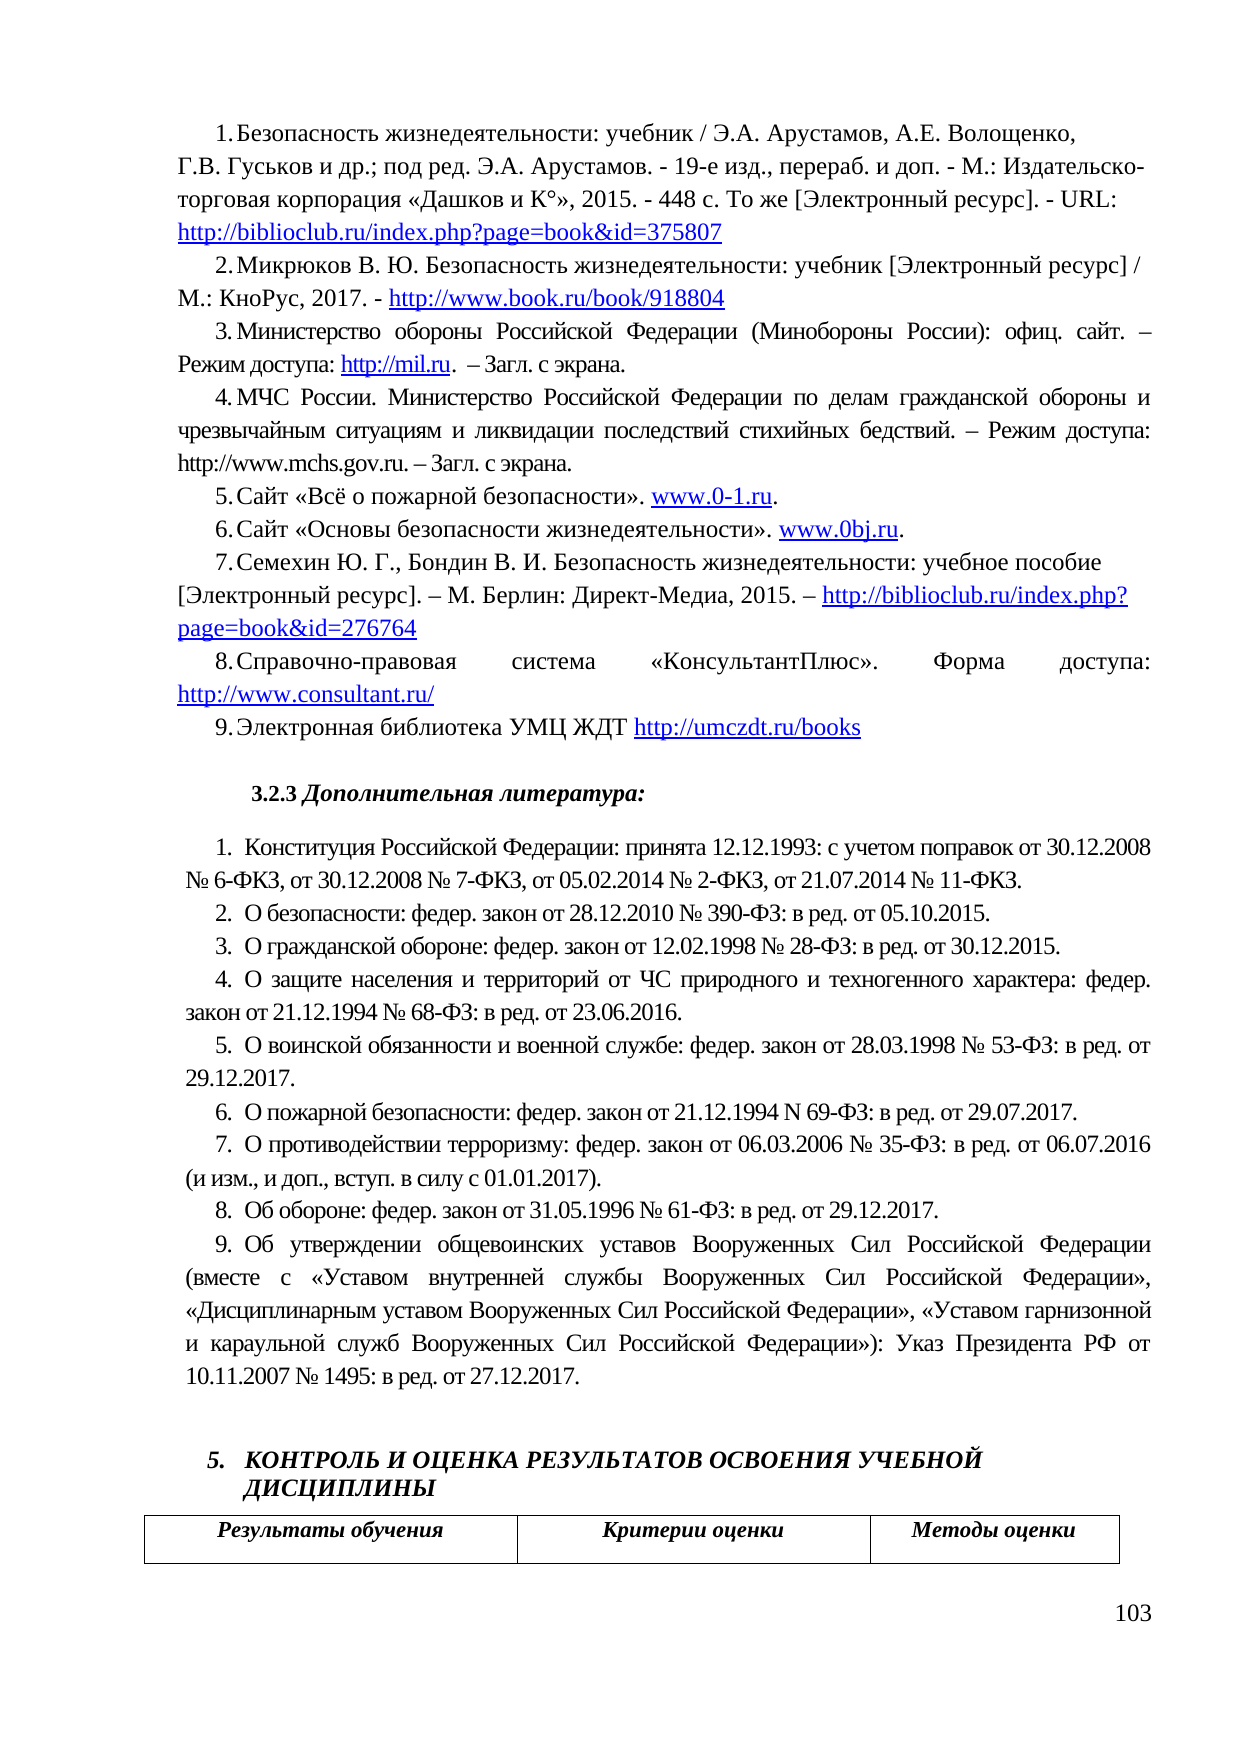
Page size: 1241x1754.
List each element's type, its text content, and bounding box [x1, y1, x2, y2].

list МЧС России. Министерство Российской Федерации по делам гражданской обороны и чрезвычайным ситуациям и ликвидации последствий стихийных бедствий. – Режим доступа: http://www.mchs.gov.ru. – Загл. с экрана. [177, 382, 1152, 477]
list Микрюков В. Ю. Безопасность жизнедеятельности: учебник [Электронный ресурс] / М.: КноРус, 2017. - http://www.book.ru/book/918804 [177, 250, 1152, 312]
list Министерство обороны Российской Федерации (Минобороны России): офиц. сайт. – Режим доступа: http://mil.ru. – Загл. с экрана. [177, 316, 1152, 378]
list Сайт «Основы безопасности жизнедеятельности». www.0bj.ru. [177, 514, 1152, 543]
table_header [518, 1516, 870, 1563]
list О безопасности: федер. закон от 28.12.2010 № 390-ФЗ: в ред. от 05.10.2015. [185, 898, 1152, 927]
list Сайт «Всё о пожарной безопасности». www.0-1.ru. [177, 481, 1152, 510]
list КОНТРОЛЬ И ОЦЕНКА РЕЗУЛЬТАТОВ ОСВОЕНИЯ УЧЕБНОЙ ДИСЦИПЛИНЫ [207, 1445, 1152, 1502]
list О гражданской обороне: федер. закон от 12.02.1998 № 28-ФЗ: в ред. от 30.12.2015. [185, 931, 1152, 960]
text 3.2.3 Дополнительная литература: [177, 778, 1152, 807]
list Безопасность жизнедеятельности: учебник / Э.А. Арустамов, А.Е. Волощенко, Г.В. Гуськов и др.; под ред. Э.А. Арустамов. - 19-е изд., перераб. и доп. - М.: Издательско-торговая корпорация «Дашков и К°», 2015. - 448 с. То же [Электронный ресурс]. - URL: http://biblioclub.ru/index.php?page=book&id=375807 [177, 118, 1152, 246]
list Конституция Российской Федерации: принята 12.12.1993: с учетом поправок от 30.12.2008 № 6-ФКЗ, от 30.12.2008 № 7-ФКЗ, от 05.02.2014 № 2-ФКЗ, от 21.07.2014 № 11-ФКЗ. [185, 832, 1152, 894]
list Семехин Ю. Г., Бондин В. И. Безопасность жизнедеятельности: учебное пособие [Электронный ресурс]. – М. Берлин: Директ-Медиа, 2015. – http://biblioclub.ru/index.php?page=book&id=276764 [177, 547, 1152, 642]
list О защите населения и территорий от ЧС природного и техногенного характера: федер. закон от 21.12.1994 № 68-ФЗ: в ред. от 23.06.2016. [185, 964, 1152, 1026]
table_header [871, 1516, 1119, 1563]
list О воинской обязанности и военной службе: федер. закон от 28.03.1998 № 53-ФЗ: в ред. от 29.12.2017. [185, 1031, 1152, 1092]
list Об утверждении общевоинских уставов Вооруженных Сил Российской Федерации (вместе с «Уставом внутренней службы Вооруженных Сил Российской Федерации», «Дисциплинарным уставом Вооруженных Сил Российской Федерации», «Уставом гарнизонной и караульной служб Вооруженных Сил Российской Федерации»): Указ Президента РФ от 10.11.2007 № 1495: в ред. от 27.12.2017. [185, 1229, 1152, 1389]
list Об обороне: федер. закон от 31.05.1996 № 61-ФЗ: в ред. от 29.12.2017. [185, 1196, 1152, 1224]
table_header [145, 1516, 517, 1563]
list О противодействии терроризму: федер. закон от 06.03.2006 № 35-ФЗ: в ред. от 06.07.2016 (и изм., и доп., вступ. в силу с 01.01.2017). [185, 1129, 1152, 1191]
list Справочно-правовая система «КонсультантПлюс». Форма доступа: http://www.consultant.ru/ [177, 646, 1152, 708]
list О пожарной безопасности: федер. закон от 21.12.1994 N 69-ФЗ: в ред. от 29.07.2017. [185, 1097, 1152, 1125]
list Электронная библиотека УМЦ ЖДТ http://umczdt.ru/books [177, 712, 1152, 741]
